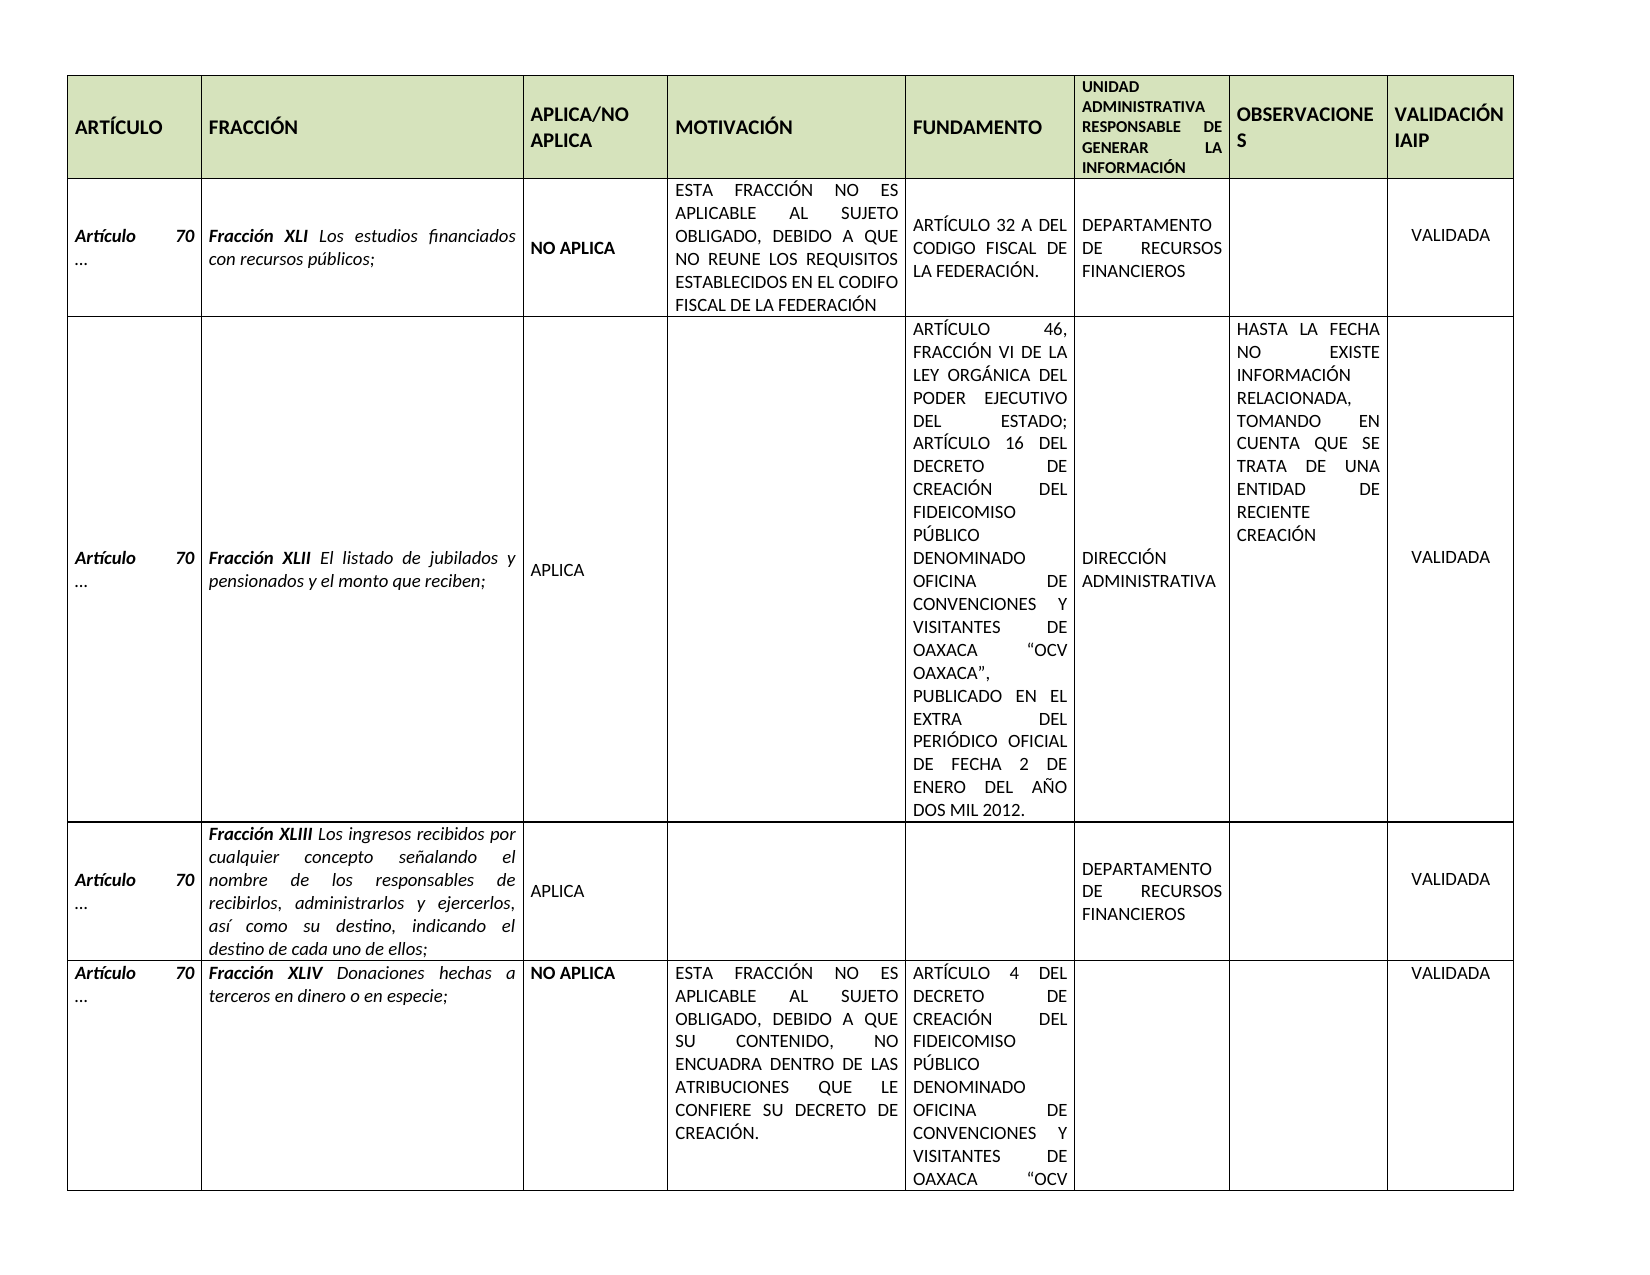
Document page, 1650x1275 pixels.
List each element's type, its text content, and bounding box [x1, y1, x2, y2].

table_cell [1230, 961, 1387, 1190]
table_cell Fracción XLII El listado de jubilados y pensionados y el monto que reciben; [202, 317, 523, 821]
table_cell APLICA [524, 317, 667, 821]
table_cell Fracción XLI Los estudios financiados con recursos públicos; [202, 179, 523, 316]
table_cell Artículo 70 … [68, 961, 201, 1190]
table_cell APLICA [524, 823, 667, 960]
table_cell Artículo 70 … [68, 823, 201, 960]
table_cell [906, 961, 1074, 1190]
table_header OBSERVACIONES [1230, 76, 1387, 178]
table_cell DIRECCIÓN ADMINISTRATIVA [1075, 317, 1229, 821]
table_cell ARTÍCULO 32 A DEL CODIGO FISCAL DE LA FEDERACIÓN. [906, 179, 1074, 316]
table_header VALIDACIÓN IAIP [1388, 76, 1513, 178]
table_cell Artículo 70 … [68, 179, 201, 316]
table_cell [668, 823, 905, 960]
table_cell [668, 317, 905, 821]
table_cell NO APLICA [524, 179, 667, 316]
table_header FRACCIÓN [202, 76, 523, 178]
table_header MOTIVACIÓN [668, 76, 905, 178]
table_cell HASTA LA FECHA NO EXISTE INFORMACIÓN RELACIONADA, TOMANDO EN CUENTA QUE SE TRATA DE UNA ENTIDAD DE RECIENTE CREACIÓN [1230, 317, 1387, 821]
table_cell NO APLICA [524, 961, 667, 1190]
table_header UNIDAD ADMINISTRATIVA RESPONSABLE DE GENERAR LA INFORMACIÓN [1075, 76, 1229, 178]
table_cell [202, 961, 523, 1190]
table_cell Artículo 70 … [68, 317, 201, 821]
table_cell VALIDADA [1388, 823, 1513, 960]
table_cell [1230, 823, 1387, 960]
table_cell [1230, 179, 1387, 316]
table_header APLICA/NO APLICA [524, 76, 667, 178]
table_cell [1075, 961, 1229, 1190]
table_cell VALIDADA [1388, 179, 1513, 316]
table_cell ESTA FRACCIÓN NO ES APLICABLE AL SUJETO OBLIGADO, DEBIDO A QUE NO REUNE LOS REQUISITOS ESTABLECIDOS EN EL CODIFO FISCAL DE LA FEDERACIÓN [668, 179, 905, 316]
table_header FUNDAMENTO [906, 76, 1074, 178]
table_cell VALIDADA [1388, 317, 1513, 821]
table_cell DEPARTAMENTO DE RECURSOS FINANCIEROS [1075, 823, 1229, 960]
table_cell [668, 961, 905, 1190]
table_header ARTÍCULO [68, 76, 201, 178]
table_cell VALIDADA [1388, 961, 1513, 1190]
table_cell ARTÍCULO 46, FRACCIÓN VI DE LA LEY ORGÁNICA DEL PODER EJECUTIVO DEL ESTADO; ARTÍCULO 16 DEL DECRETO DE CREACIÓN DEL FIDEICOMISO PÚBLICO DENOMINADO OFICINA DE CONVENCIONES Y VISITANTES DE OAXACA “OCV OAXACA”, PUBLICADO EN EL EXTRA DEL PERIÓDICO OFICIAL DE FECHA 2 DE ENERO DEL AÑO DOS MIL 2012. [906, 317, 1074, 821]
table_cell DEPARTAMENTO DE RECURSOS FINANCIEROS [1075, 179, 1229, 316]
table_cell Fracción XLIII Los ingresos recibidos por cualquier concepto señalando el nombre de los responsables de recibirlos, administrarlos y ejercerlos, así como su destino, indicando el destino de cada uno de ellos; [202, 823, 523, 960]
table_cell [906, 823, 1074, 960]
